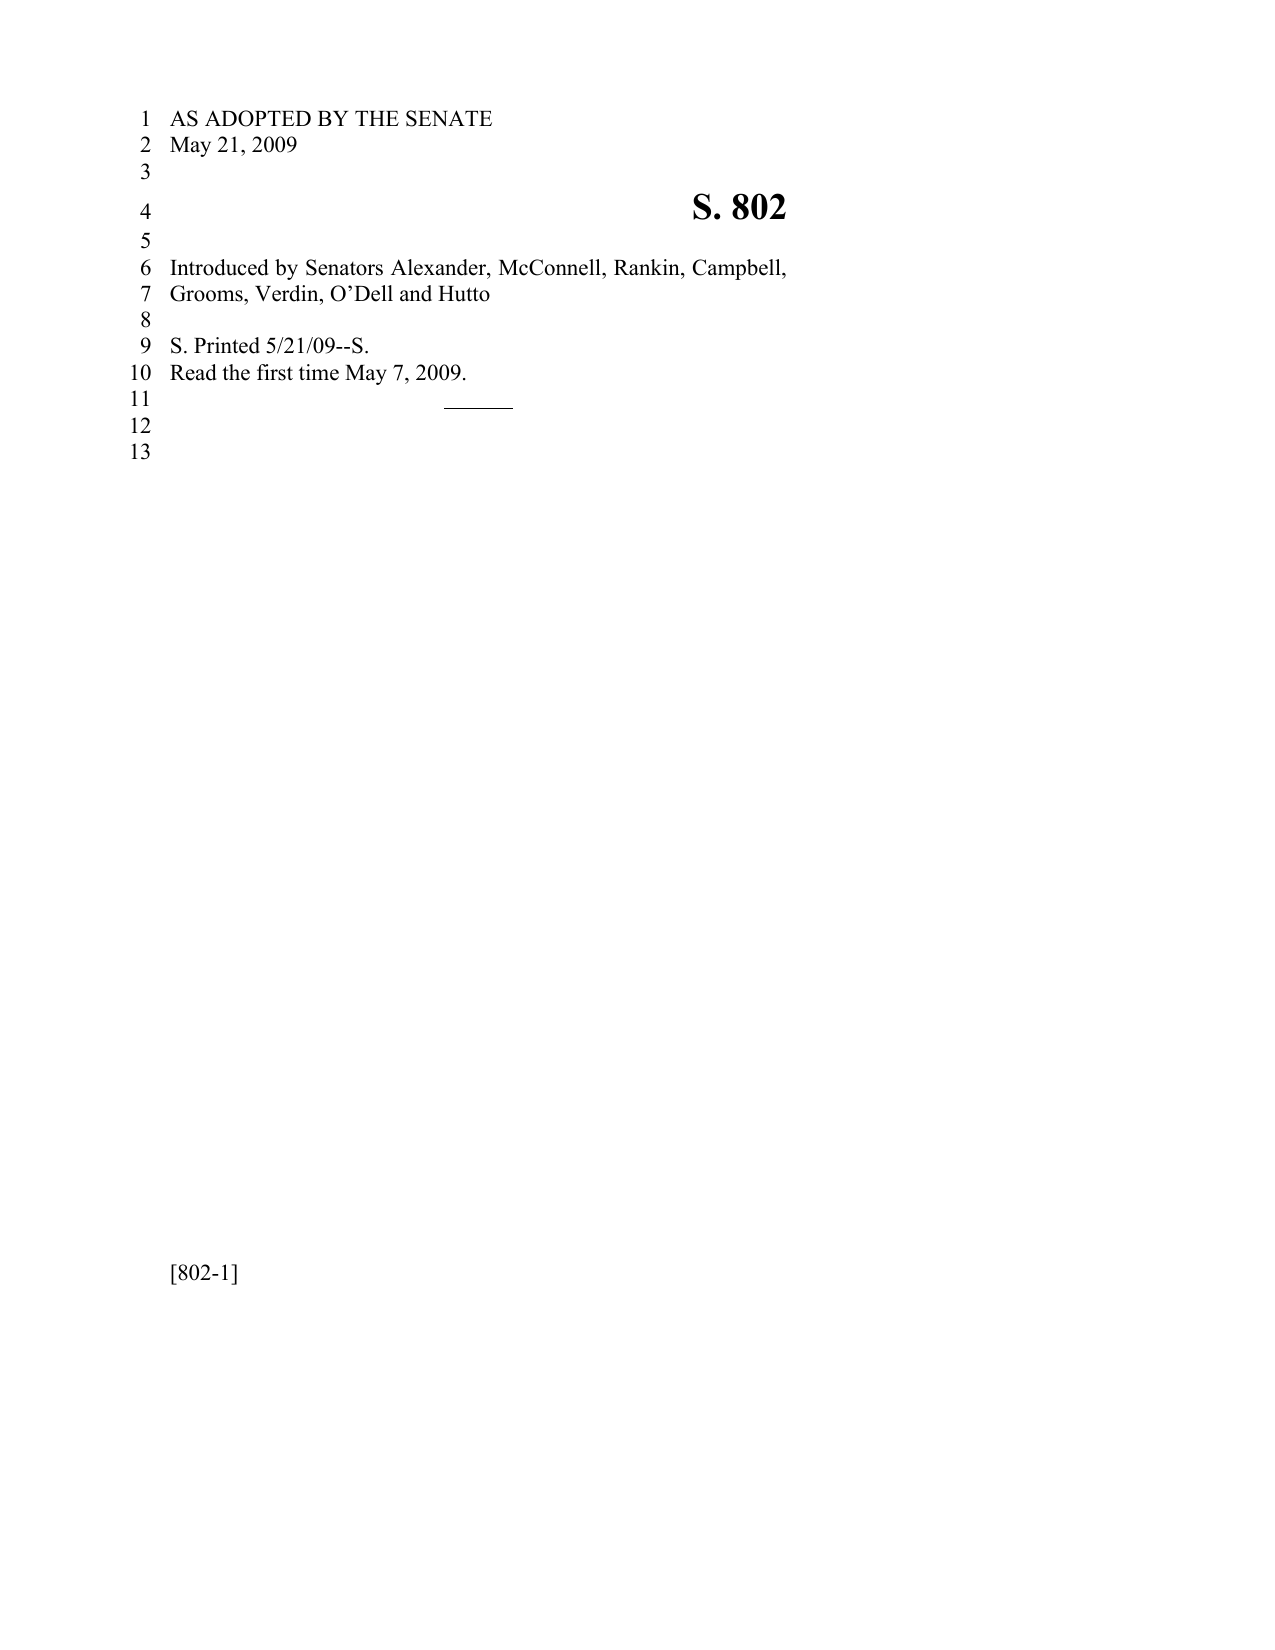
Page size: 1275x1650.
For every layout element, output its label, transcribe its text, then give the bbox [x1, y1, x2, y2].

text S. 802 [169, 184, 787, 227]
text Introduced by Senators Alexander, McConnell, Rankin, Campbell, Grooms, Verdin, O’Dell and Hutto [169, 253, 787, 306]
text Read the first time May 7, 2009. [169, 359, 787, 385]
text May 21, 2009 [169, 131, 787, 158]
text AS ADOPTED BY THE SENATE [169, 105, 787, 131]
text S. Printed 5/21/09--S. [169, 333, 787, 359]
